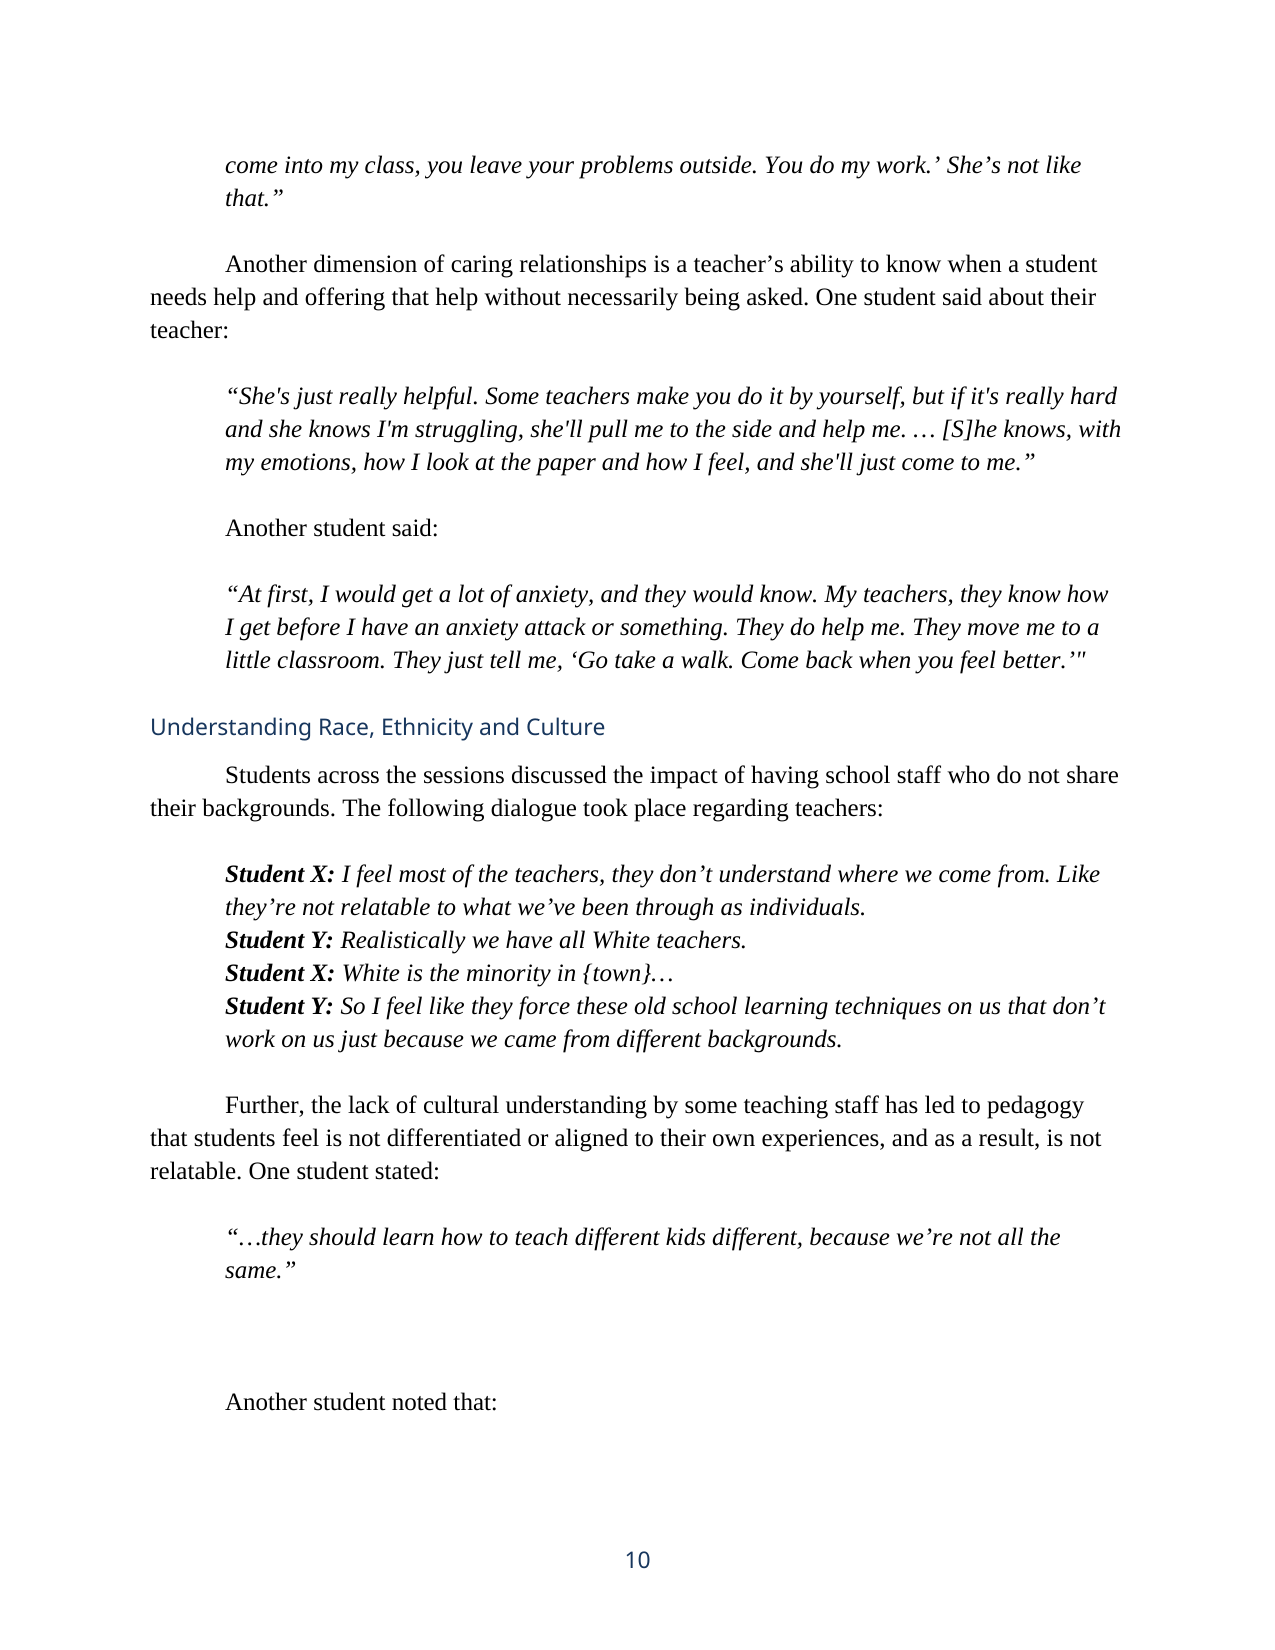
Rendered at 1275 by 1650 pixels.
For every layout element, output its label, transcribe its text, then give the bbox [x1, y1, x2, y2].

text Student Y: Realistically we have all White teachers. [150, 925, 1125, 954]
text Another student said: [150, 513, 1125, 542]
text Another student noted that: [150, 1387, 1125, 1416]
text Understanding Race, Ethnicity and Culture [150, 711, 1125, 743]
text “She's just really helpful. Some teachers make you do it by yourself, but if it's really hard and she knows I'm struggling, she'll pull me to the side and help me. … [S]he knows, with my emotions, how I look at the paper and how I feel, and she'll just come to me.” [225, 381, 1125, 476]
text Student X: White is the minority in {town}… [150, 958, 1125, 987]
text Further, the lack of cultural understanding by some teaching staff has led to pedagogy that students feel is not differentiated or aligned to their own experiences, and as a result, is not relatable. One student stated: [150, 1090, 1125, 1185]
text “At first, I would get a lot of anxiety, and they would know. My teachers, they know how I get before I have an anxiety attack or something. They do help me. They move me to a little classroom. They just tell me, ‘Go take a walk. Come back when you feel better.’" [225, 579, 1125, 674]
text Another dimension of caring relationships is a teacher’s ability to know when a student needs help and offering that help without necessarily being asked. One student said about their teacher: [150, 249, 1125, 344]
text Student X: I feel most of the teachers, they don’t understand where we come from. Like they’re not relatable to what we’ve been through as individuals. [225, 859, 1125, 921]
text Students across the sessions discussed the impact of having school staff who do not share their backgrounds. The following dialogue took place regarding teachers: [150, 760, 1125, 822]
text Student Y: So I feel like they force these old school learning techniques on us that don’t work on us just because we came from different backgrounds. [225, 991, 1125, 1053]
text “…they should learn how to teach different kids different, because we’re not all the same.” [225, 1222, 1125, 1284]
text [225, 150, 1125, 212]
